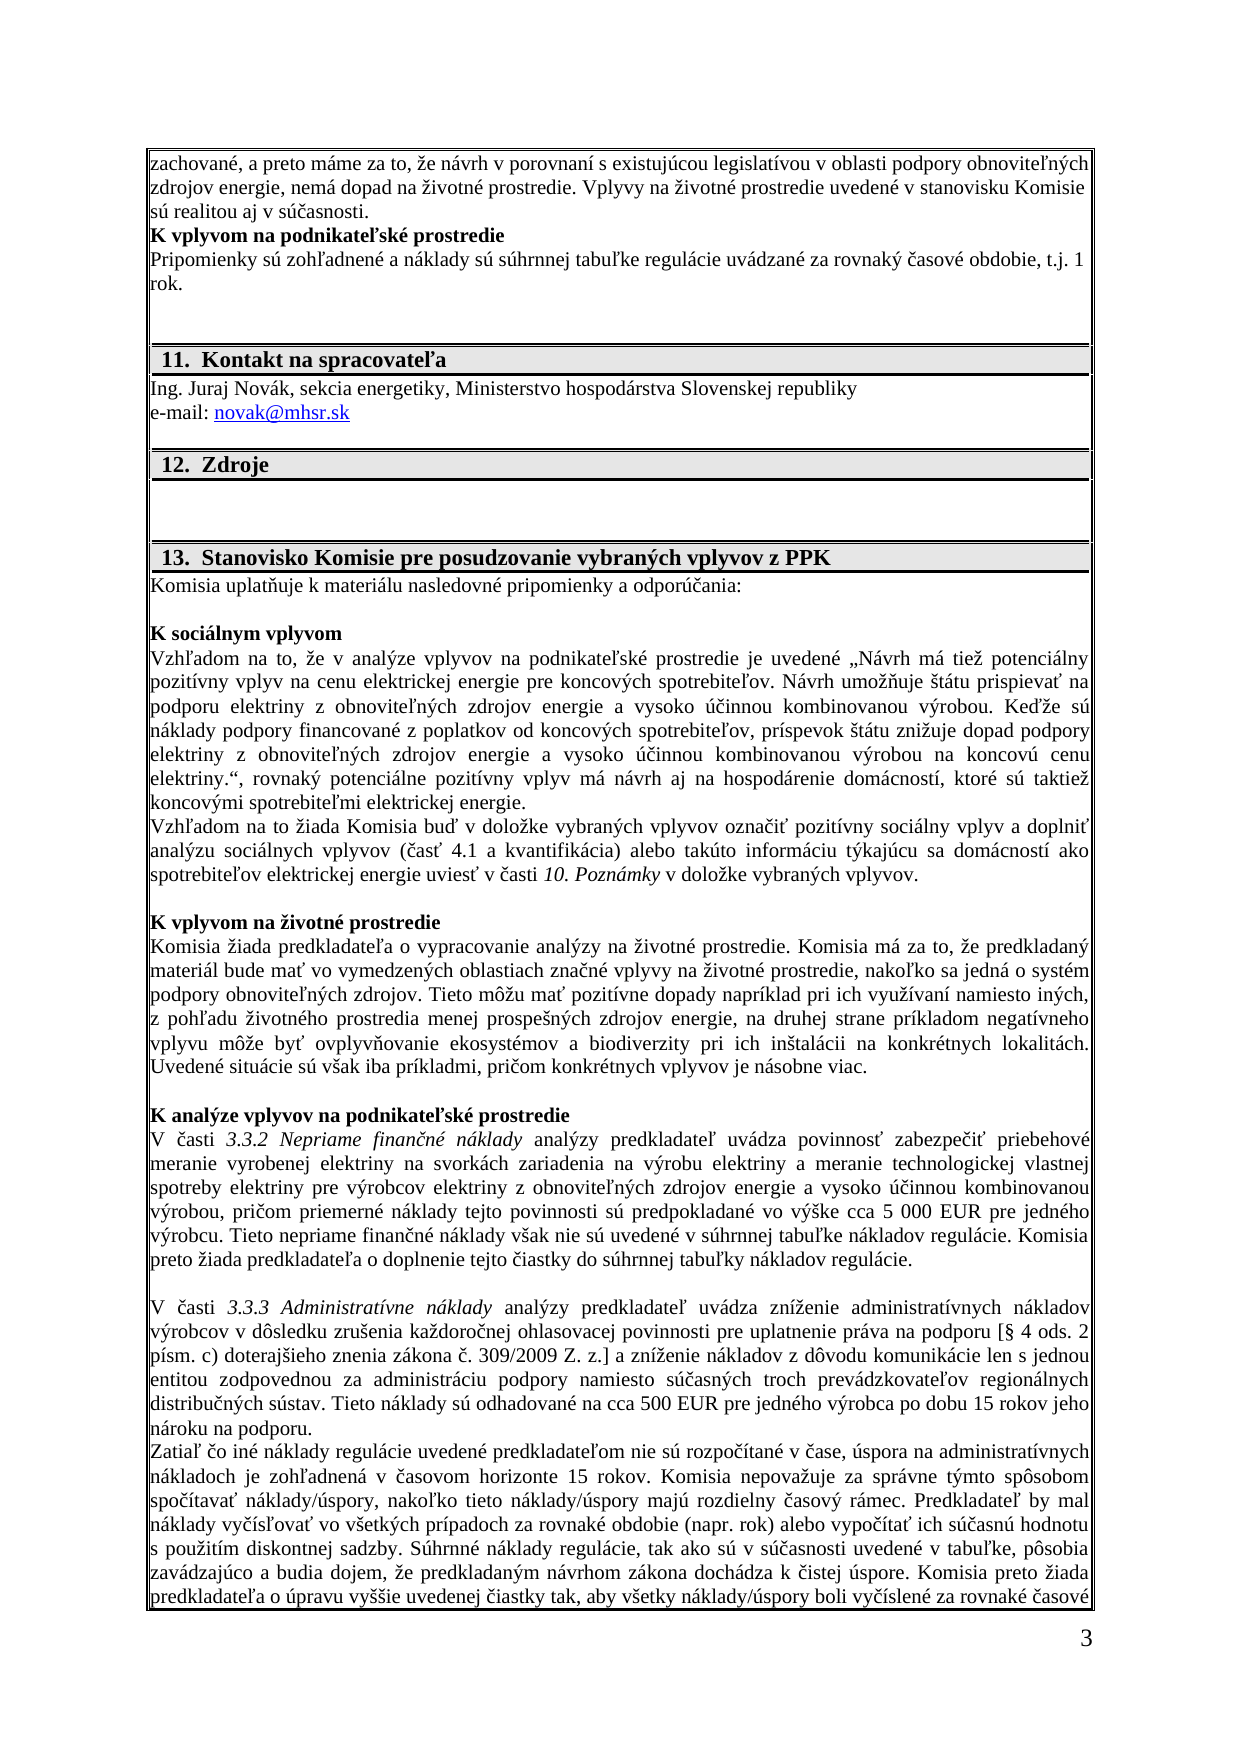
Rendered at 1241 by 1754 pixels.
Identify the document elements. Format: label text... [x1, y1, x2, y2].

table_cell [150, 151, 1091, 343]
table_cell 11. Kontakt na spracovateľa [150, 343, 1092, 373]
table_cell Ing. Juraj Novák, sekcia energetiky, Ministerstvo hospodárstva Slovenskej republiky e-mail: novak@mhsr.sk [148, 373, 1093, 448]
table_cell 12. Zdroje [150, 448, 1092, 478]
table_cell 13. Stanovisko Komisie pre posudzovanie vybraných vplyvov z PPK [150, 540, 1092, 570]
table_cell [150, 570, 1091, 1608]
table_cell [148, 478, 1093, 540]
